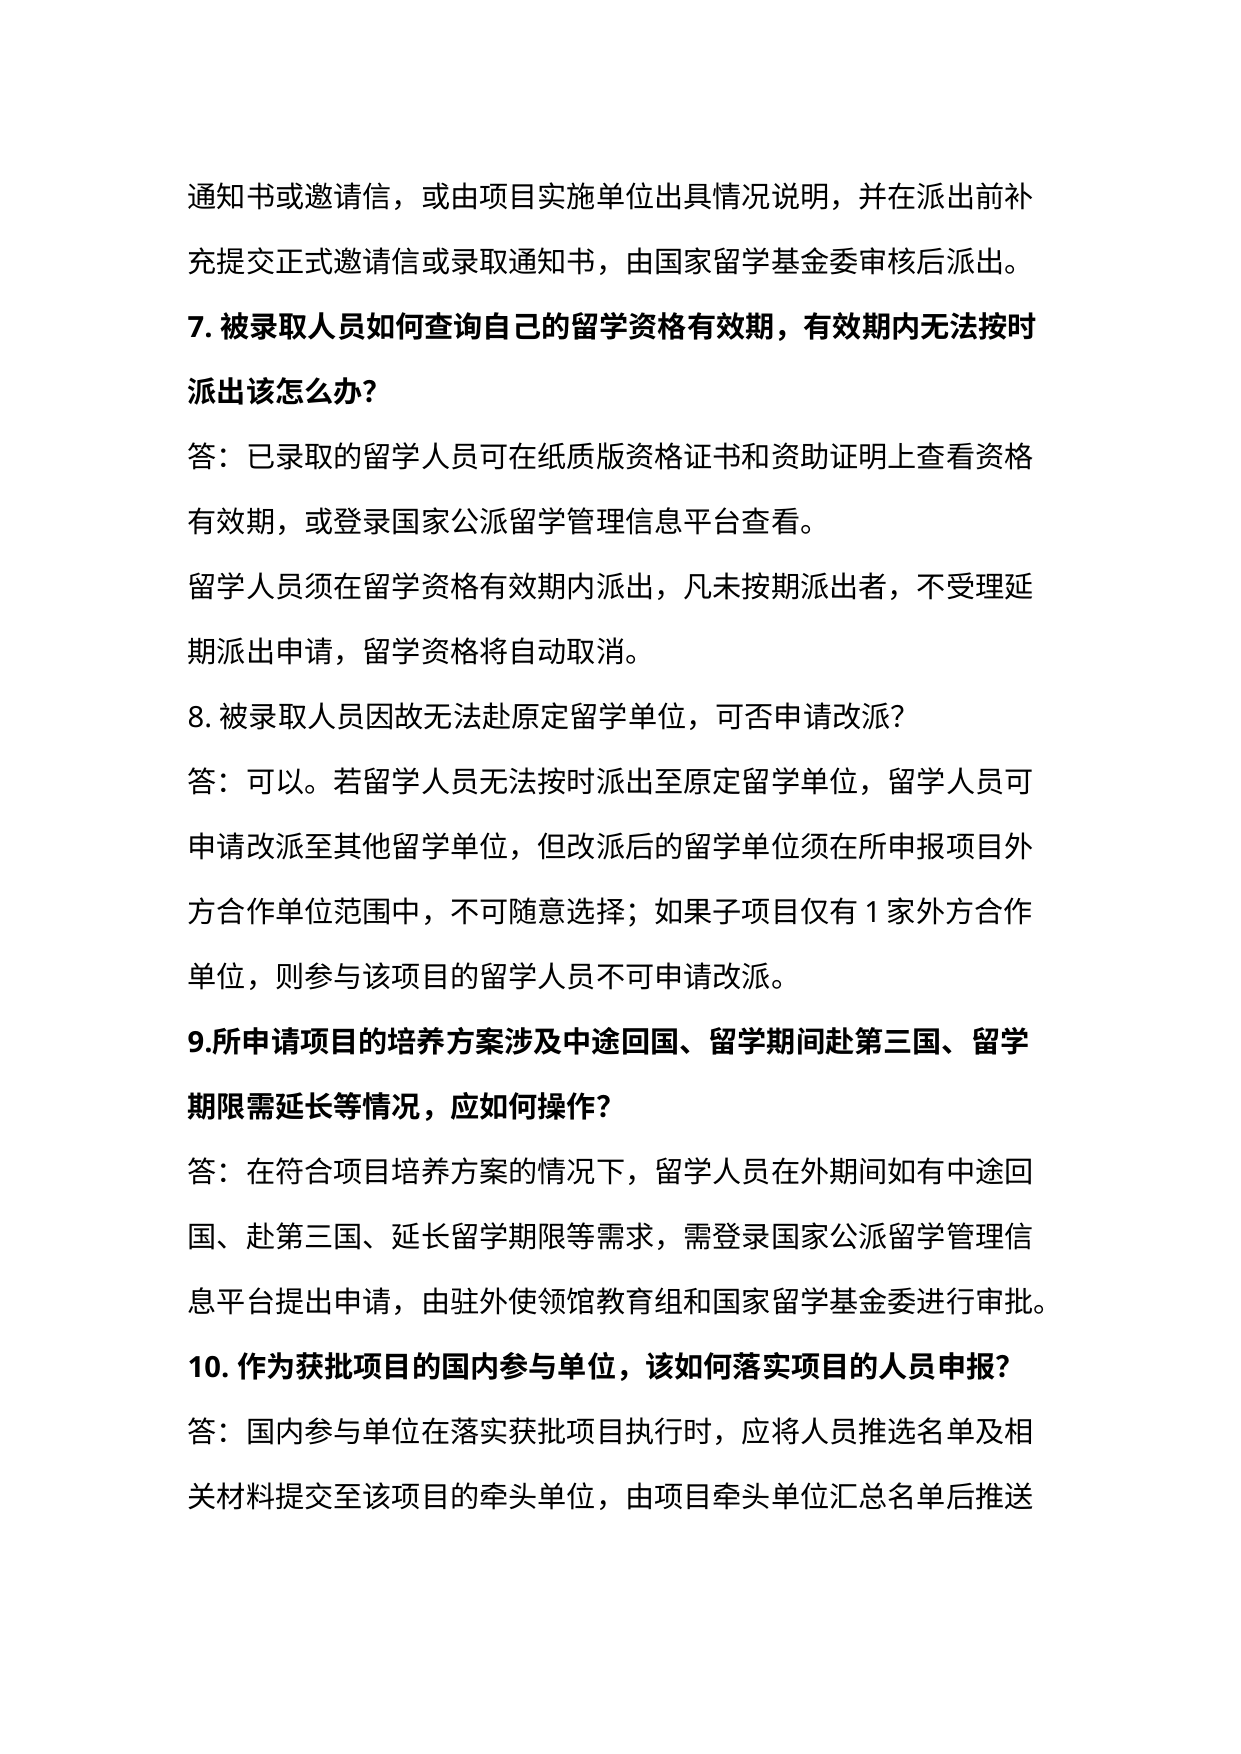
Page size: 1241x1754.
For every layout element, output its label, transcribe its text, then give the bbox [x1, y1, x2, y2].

text 10. 作为获批项目的国内参与单位，该如何落实项目的人员申报？ [187, 1332, 1053, 1397]
text 答：可以。若留学人员无法按时派出至原定留学单位，留学人员可申请改派至其他留学单位，但改派后的留学单位须在所申报项目外方合作单位范围中，不可随意选择；如果子项目仅有1家外方合作单位，则参与该项目的留学人员不可申请改派。 [187, 747, 1053, 1007]
text 8. 被录取人员因故无法赴原定留学单位，可否申请改派？ [187, 682, 1053, 747]
text 7. 被录取人员如何查询自己的留学资格有效期，有效期内无法按时派出该怎么办？ [187, 292, 1053, 422]
text 答：已录取的留学人员可在纸质版资格证书和资助证明上查看资格有效期，或登录国家公派留学管理信息平台查看。 [187, 422, 1053, 552]
text 9.所申请项目的培养方案涉及中途回国、留学期间赴第三国、留学期限需延长等情况，应如何操作？ [187, 1007, 1053, 1137]
text 答：在符合项目培养方案的情况下，留学人员在外期间如有中途回国、赴第三国、延长留学期限等需求，需登录国家公派留学管理信息平台提出申请，由驻外使领馆教育组和国家留学基金委进行审批。 [187, 1137, 1053, 1332]
text 留学人员须在留学资格有效期内派出，凡未按期派出者，不受理延期派出申请，留学资格将自动取消。 [187, 552, 1053, 682]
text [187, 1397, 1053, 1527]
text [187, 162, 1053, 292]
